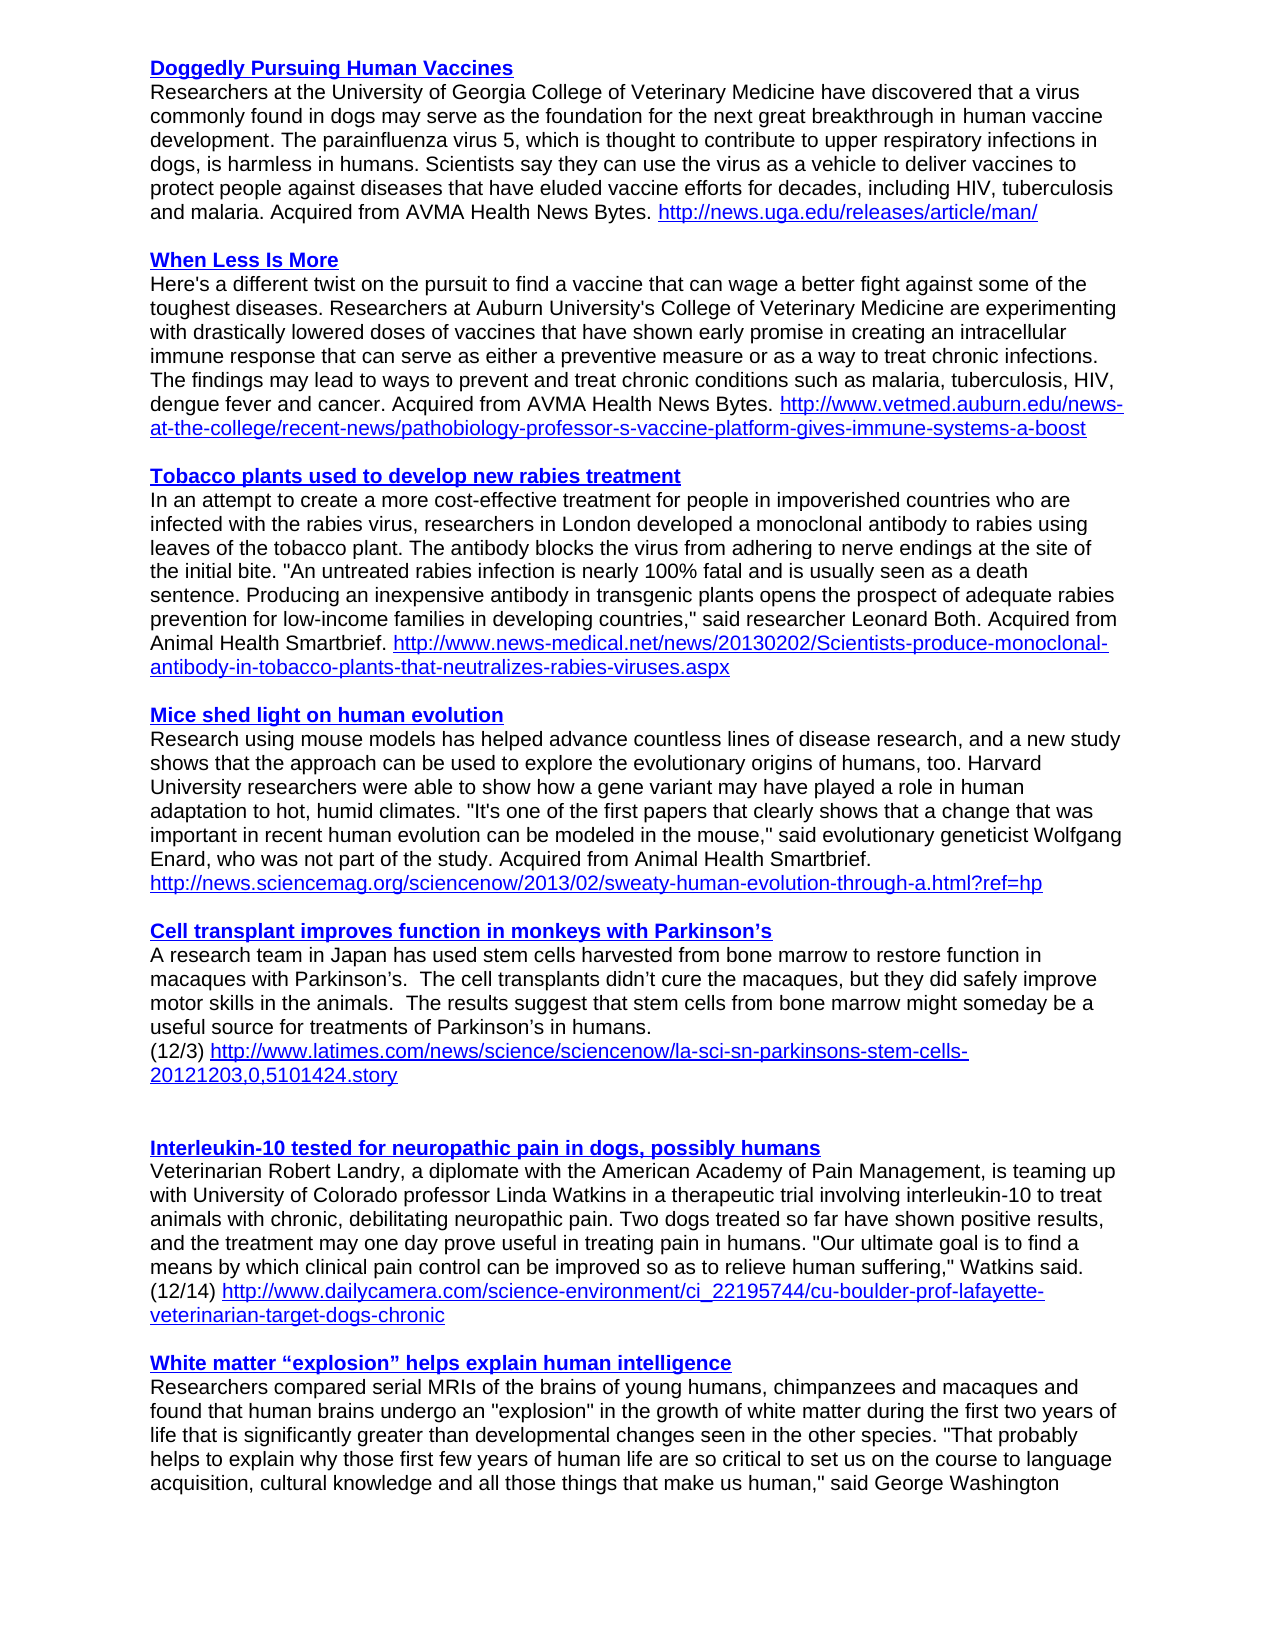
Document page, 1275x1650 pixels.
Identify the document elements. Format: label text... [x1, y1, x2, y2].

text Doggedly Pursuing Human Vaccines [150, 56, 1125, 80]
text (12/3) http://www.latimes.com/news/science/sciencenow/la-sci-sn-parkinsons-stem-cells-20121203,0,5101424.story [150, 1038, 1125, 1086]
text Researchers at the University of Georgia College of Veterinary Medicine have discovered that a virus commonly found in dogs may serve as the foundation for the next great breakthrough in human vaccine development. The parainfluenza virus 5, which is thought to contribute to upper respiratory infections in dogs, is harmless in humans. Scientists say they can use the virus as a vehicle to deliver vaccines to protect people against diseases that have eluded vaccine efforts for decades, including HIV, tuberculosis and malaria. Acquired from AVMA Health News Bytes. http://news.uga.edu/releases/article/man/ [150, 80, 1125, 224]
text Here's a different twist on the pursuit to find a vaccine that can wage a better fight against some of the toughest diseases. Researchers at Auburn University's College of Veterinary Medicine are experimenting with drastically lowered doses of vaccines that have shown early promise in creating an intracellular immune response that can serve as either a preventive measure or as a way to treat chronic infections. The findings may lead to ways to prevent and treat chronic conditions such as malaria, tuberculosis, HIV, dengue fever and cancer. Acquired from AVMA Health News Bytes. http://www.vetmed.auburn.edu/news-at-the-college/recent-news/pathobiology-professor-s-vaccine-platform-gives-immune-systems-a-boost [150, 272, 1125, 439]
text Tobacco plants used to develop new rabies treatment [150, 463, 1125, 487]
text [150, 1375, 1125, 1495]
text Mice shed light on human evolution Research using mouse models has helped advance countless lines of disease research, and a new study shows that the approach can be used to explore the evolutionary origins of humans, too. Harvard University researchers were able to show how a gene variant may have played a role in human adaptation to hot, humid climates. "It's one of the first papers that clearly shows that a change that was important in recent human evolution can be modeled in the mouse," said evolutionary geneticist Wolfgang Enard, who was not part of the study. Acquired from Animal Health Smartbrief. http://news.sciencemag.org/sciencenow/2013/02/sweaty-human-evolution-through-a.html?ref=hp [504, 703, 1125, 895]
text Cell transplant improves function in monkeys with Parkinson’s [150, 919, 1125, 943]
text When Less Is More [150, 248, 1125, 272]
text White matter “explosion” helps explain human intelligence [150, 1351, 1125, 1375]
text Interleukin-10 tested for neuropathic pain in dogs, possibly humans [150, 1135, 1125, 1159]
text In an attempt to create a more cost-effective treatment for people in impoverished countries who are infected with the rabies virus, researchers in London developed a monoclonal antibody to rabies using leaves of the tobacco plant. The antibody blocks the virus from adhering to nerve endings at the site of the initial bite. "An untreated rabies infection is nearly 100% fatal and is usually seen as a death sentence. Producing an inexpensive antibody in transgenic plants opens the prospect of adequate rabies prevention for low-income families in developing countries," said researcher Leonard Both. Acquired from Animal Health Smartbrief. http://www.news-medical.net/news/20130202/Scientists-produce-monoclonal-antibody-in-tobacco-plants-that-neutralizes-rabies-viruses.aspx [150, 487, 1125, 679]
text Veterinarian Robert Landry, a diplomate with the American Academy of Pain Management, is teaming up with University of Colorado professor Linda Watkins in a therapeutic trial involving interleukin-10 to treat animals with chronic, debilitating neuropathic pain. Two dogs treated so far have shown positive results, and the treatment may one day prove useful in treating pain in humans. "Our ultimate goal is to find a means by which clinical pain control can be improved so as to relieve human suffering," Watkins said. (12/14) http://www.dailycamera.com/science-environment/ci_22195744/cu-boulder-prof-lafayette-veterinarian-target-dogs-chronic [150, 1159, 1125, 1327]
text A research team in Japan has used stem cells harvested from bone marrow to restore function in macaques with Parkinson’s. The cell transplants didn’t cure the macaques, but they did safely improve motor skills in the animals. The results suggest that stem cells from bone marrow might someday be a useful source for treatments of Parkinson’s in humans. [150, 943, 1125, 1038]
